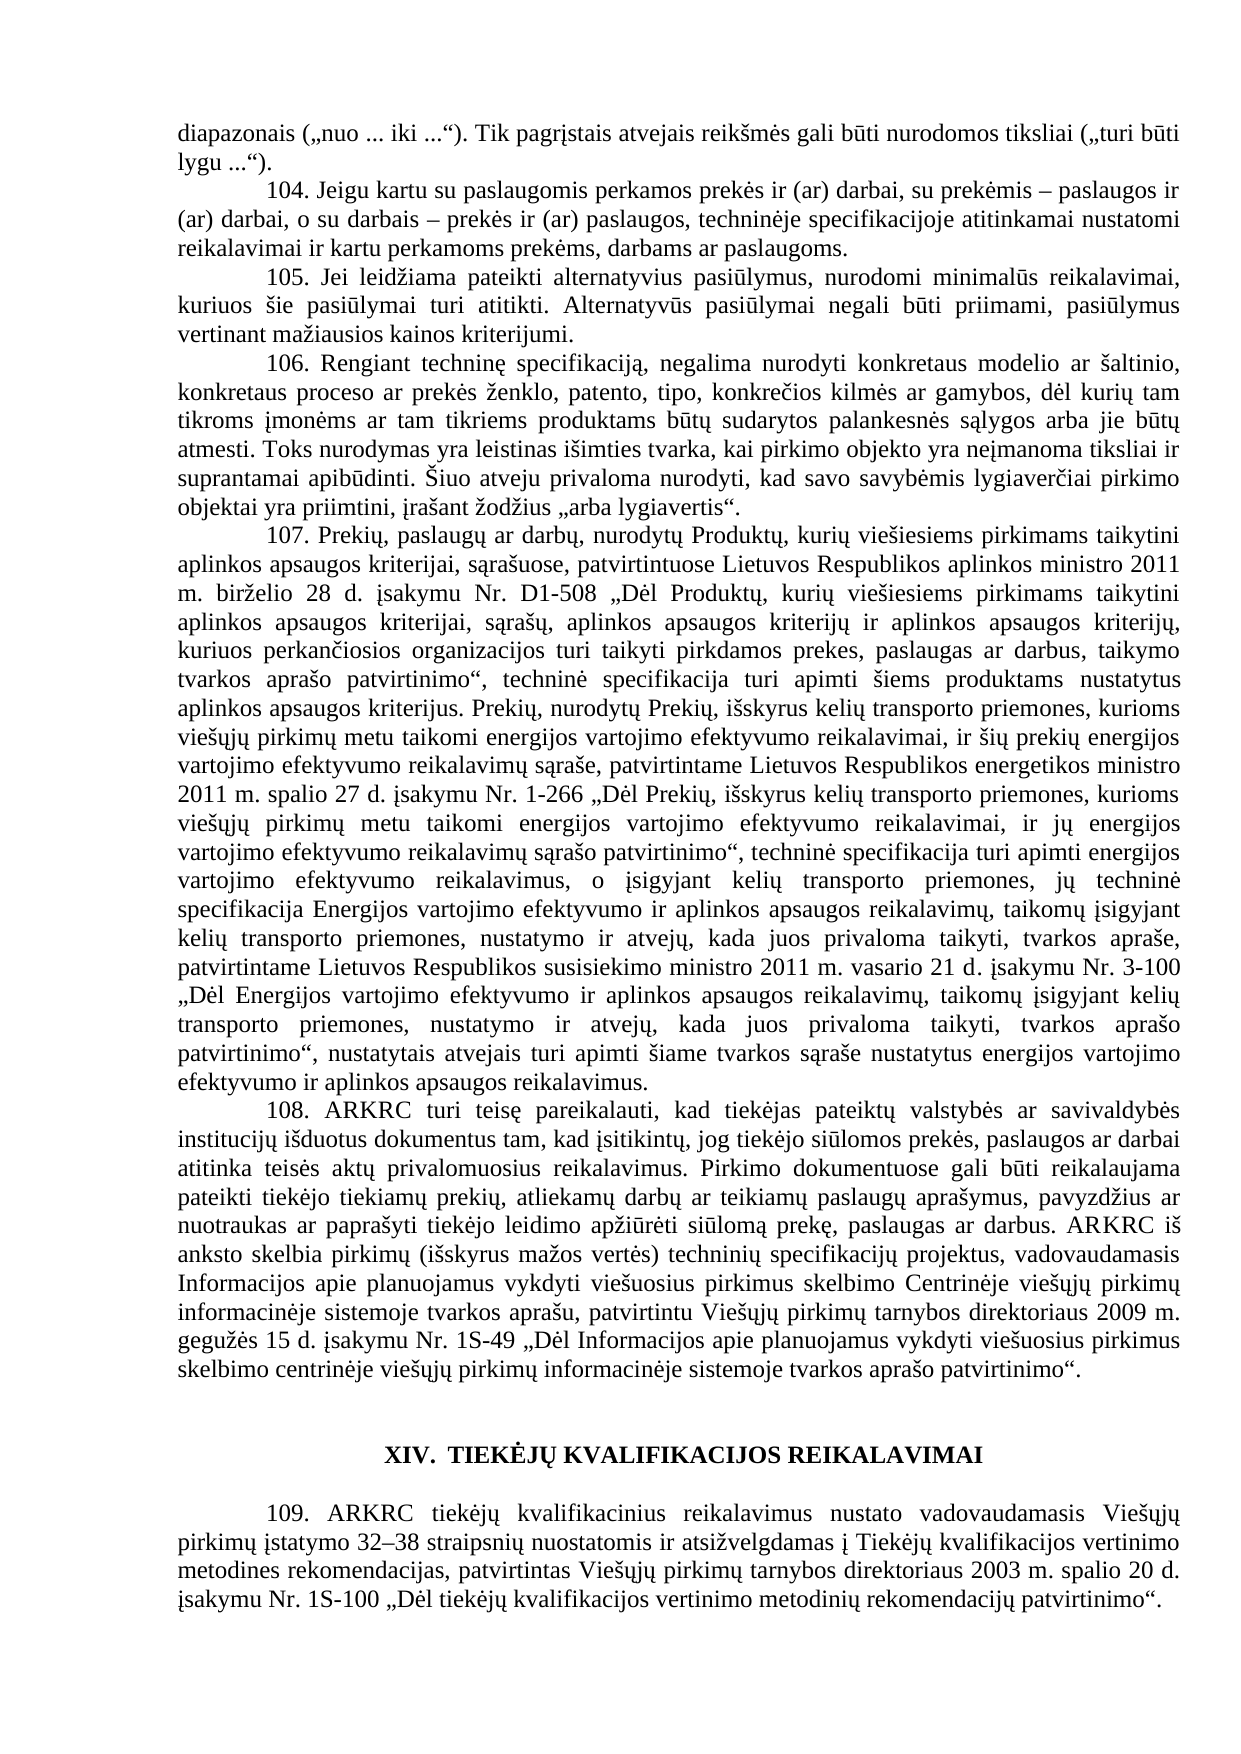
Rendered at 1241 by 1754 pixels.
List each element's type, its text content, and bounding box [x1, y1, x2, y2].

text 104. Jeigu kartu su paslaugomis perkamos prekės ir (ar) darbai, su prekėmis – paslaugos ir (ar) darbai, o su darbais – prekės ir (ar) paslaugos, techninėje specifikacijoje atitinkamai nustatomi reikalavimai ir kartu perkamoms prekėms, darbams ar paslaugoms. [177, 176, 1181, 262]
text 108. ARKRC turi teisę pareikalauti, kad tiekėjas pateiktų valstybės ar savivaldybės institucijų išduotus dokumentus tam, kad įsitikintų, jog tiekėjo siūlomos prekės, paslaugos ar darbai atitinka teisės aktų privalomuosius reikalavimus. Pirkimo dokumentuose gali būti reikalaujama pateikti tiekėjo tiekiamų prekių, atliekamų darbų ar teikiamų paslaugų aprašymus, pavyzdžius ar nuotraukas ar paprašyti tiekėjo leidimo apžiūrėti siūlomą prekę, paslaugas ar darbus. ARKRC iš anksto skelbia pirkimų (išskyrus mažos vertės) techninių specifikacijų projektus, vadovaudamasis Informacijos apie planuojamus vykdyti viešuosius pirkimus skelbimo Centrinėje viešųjų pirkimų informacinėje sistemoje tvarkos aprašu, patvirtintu Viešųjų pirkimų tarnybos direktoriaus 2009 m. gegužės 15 d. įsakymu Nr. 1S-49 „Dėl Informacijos apie planuojamus vykdyti viešuosius pirkimus skelbimo centrinėje viešųjų pirkimų informacinėje sistemoje tvarkos aprašo patvirtinimo“. [177, 1096, 1181, 1383]
list TIEKĖJŲ KVALIFIKACIJOS REIKALAVIMAI [177, 1441, 1181, 1469]
text 107. Prekių, paslaugų ar darbų, nurodytų Produktų, kurių viešiesiems pirkimams taikytini aplinkos apsaugos kriterijai, sąrašuose, patvirtintuose Lietuvos Respublikos aplinkos ministro 2011 m. birželio 28 d. įsakymu Nr. D1-508 „Dėl Produktų, kurių viešiesiems pirkimams taikytini aplinkos apsaugos kriterijai, sąrašų, aplinkos apsaugos kriterijų ir aplinkos apsaugos kriterijų, kuriuos perkančiosios organizacijos turi taikyti pirkdamos prekes, paslaugas ar darbus, taikymo tvarkos aprašo patvirtinimo“, techninė specifikacija turi apimti šiems produktams nustatytus aplinkos apsaugos kriterijus. Prekių, nurodytų Prekių, išskyrus kelių transporto priemones, kurioms viešųjų pirkimų metu taikomi energijos vartojimo efektyvumo reikalavimai, ir šių prekių energijos vartojimo efektyvumo reikalavimų sąraše, patvirtintame Lietuvos Respublikos energetikos ministro 2011 m. spalio 27 d. įsakymu Nr. 1-266 „Dėl Prekių, išskyrus kelių transporto priemones, kurioms viešųjų pirkimų metu taikomi energijos vartojimo efektyvumo reikalavimai, ir jų energijos vartojimo efektyvumo reikalavimų sąrašo patvirtinimo“, techninė specifikacija turi apimti energijos vartojimo efektyvumo reikalavimus, o įsigyjant kelių transporto priemones, jų techninė specifikacija Energijos vartojimo efektyvumo ir aplinkos apsaugos reikalavimų, taikomų įsigyjant kelių transporto priemones, nustatymo ir atvejų, kada juos privaloma taikyti, tvarkos apraše, patvirtintame Lietuvos Respublikos susisiekimo ministro 2011 m. vasario 21 d. įsakymu Nr. 3-100 „Dėl Energijos vartojimo efektyvumo ir aplinkos apsaugos reikalavimų, taikomų įsigyjant kelių transporto priemones, nustatymo ir atvejų, kada juos privaloma taikyti, tvarkos aprašo patvirtinimo“, nustatytais atvejais turi apimti šiame tvarkos sąraše nustatytus energijos vartojimo efektyvumo ir aplinkos apsaugos reikalavimus. [177, 521, 1181, 1096]
text 105. Jei leidžiama pateikti alternatyvius pasiūlymus, nurodomi minimalūs reikalavimai, kuriuos šie pasiūlymai turi atitikti. Alternatyvūs pasiūlymai negali būti priimami, pasiūlymus vertinant mažiausios kainos kriterijumi. [177, 262, 1181, 348]
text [177, 118, 1181, 176]
text 109. ARKRC tiekėjų kvalifikacinius reikalavimus nustato vadovaudamasis Viešųjų pirkimų įstatymo 32–38 straipsnių nuostatomis ir atsižvelgdamas į Tiekėjų kvalifikacijos vertinimo metodines rekomendacijas, patvirtintas Viešųjų pirkimų tarnybos direktoriaus 2003 m. spalio 20 d. įsakymu Nr. 1S-100 „Dėl tiekėjų kvalifikacijos vertinimo metodinių rekomendacijų patvirtinimo“. [177, 1498, 1181, 1613]
text 106. Rengiant techninę specifikaciją, negalima nurodyti konkretaus modelio ar šaltinio, konkretaus proceso ar prekės ženklo, patento, tipo, konkrečios kilmės ar gamybos, dėl kurių tam tikroms įmonėms ar tam tikriems produktams būtų sudarytos palankesnės sąlygos arba jie būtų atmesti. Toks nurodymas yra leistinas išimties tvarka, kai pirkimo objekto yra neįmanoma tiksliai ir suprantamai apibūdinti. Šiuo atveju privaloma nurodyti, kad savo savybėmis lygiaverčiai pirkimo objektai yra priimtini, įrašant žodžius „arba lygiavertis“. [177, 348, 1181, 521]
